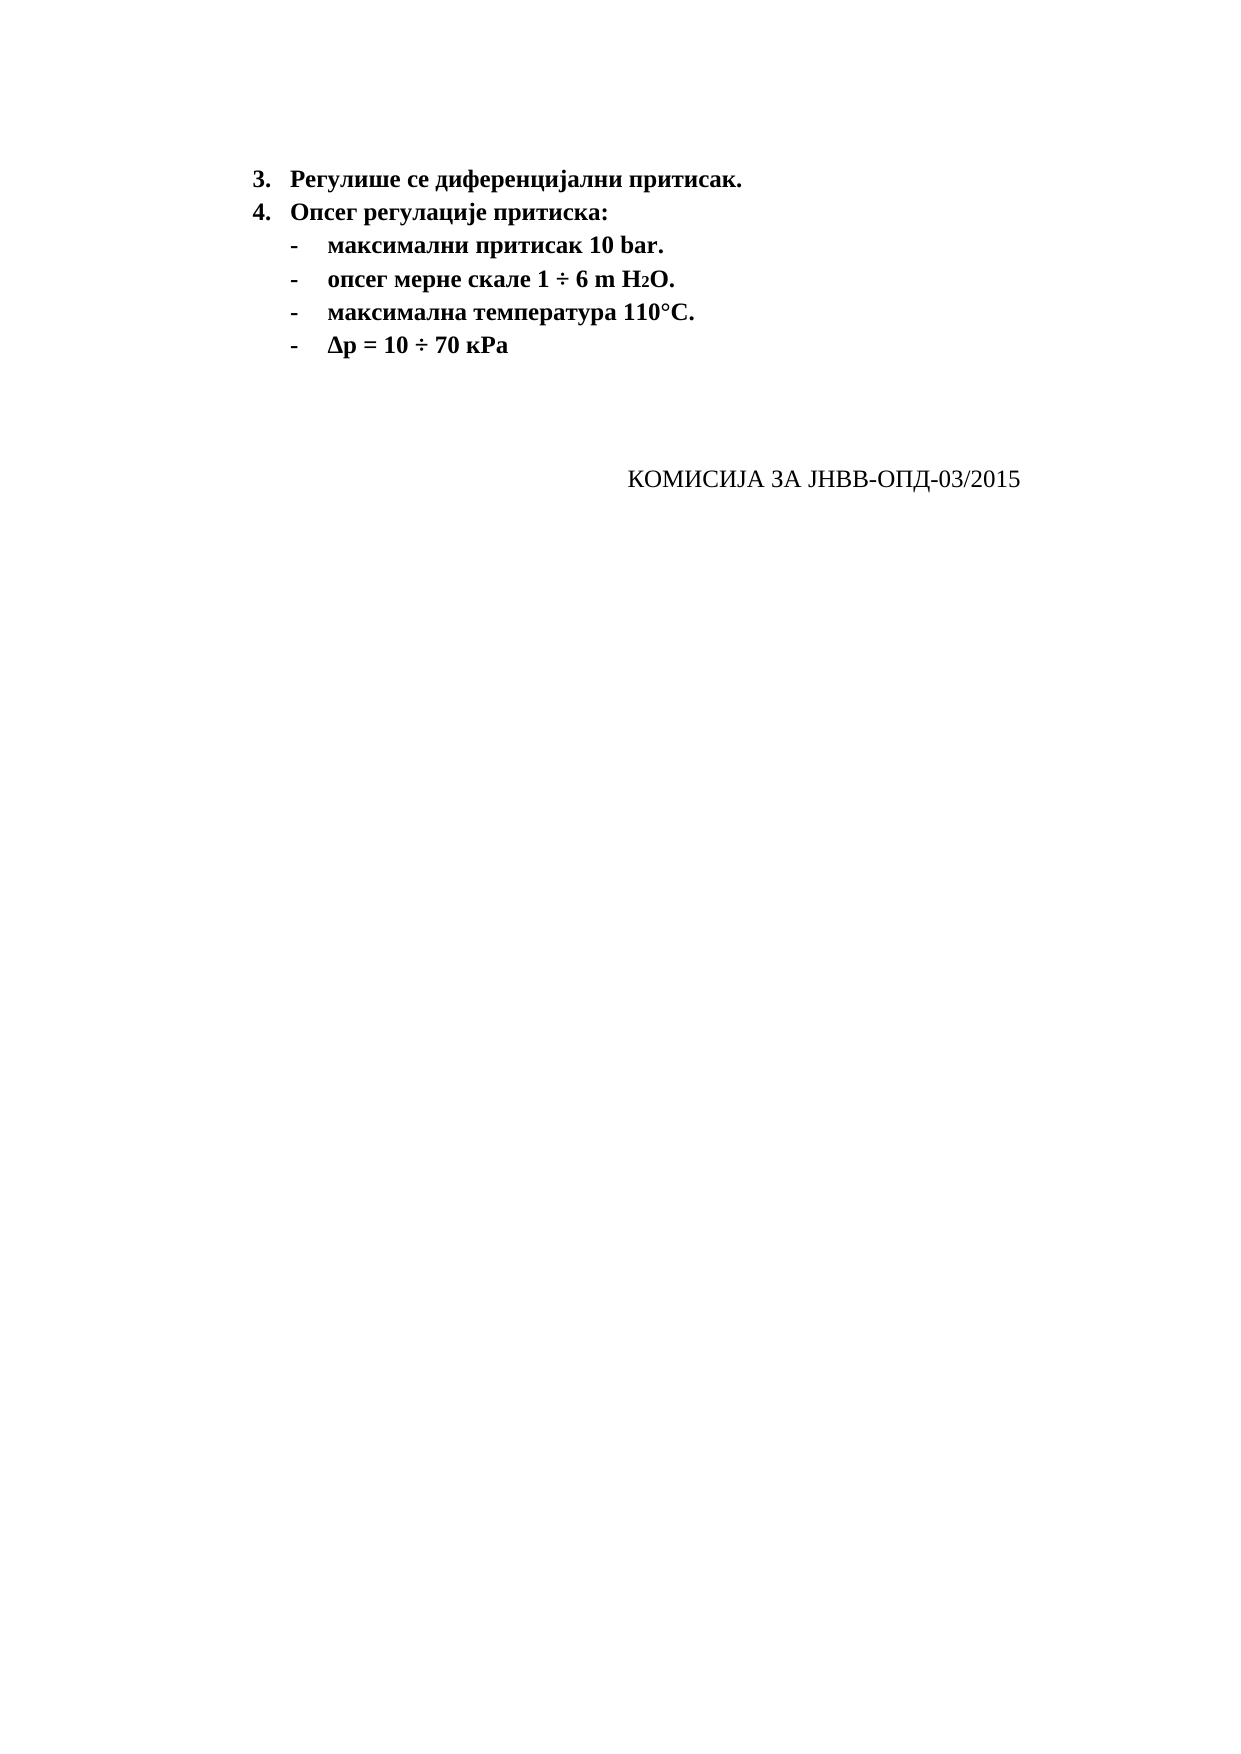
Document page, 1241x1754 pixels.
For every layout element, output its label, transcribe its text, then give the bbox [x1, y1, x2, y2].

list Опсег регулације притиска: [252, 192, 1122, 226]
list Δp = 10 ÷ 70 кРа [290, 326, 1122, 359]
text КОМИСИЈА ЗА ЈНВВ-ОПД-03/2015 [177, 459, 1122, 492]
list максимална температура 110°С. [290, 292, 1122, 326]
list опсег мерне скале 1 ÷ 6 m Н2О. [290, 259, 1122, 292]
list Регулише се диференцијални притисак. [252, 159, 1122, 192]
list максимални притисак 10 bar. [290, 226, 1122, 259]
